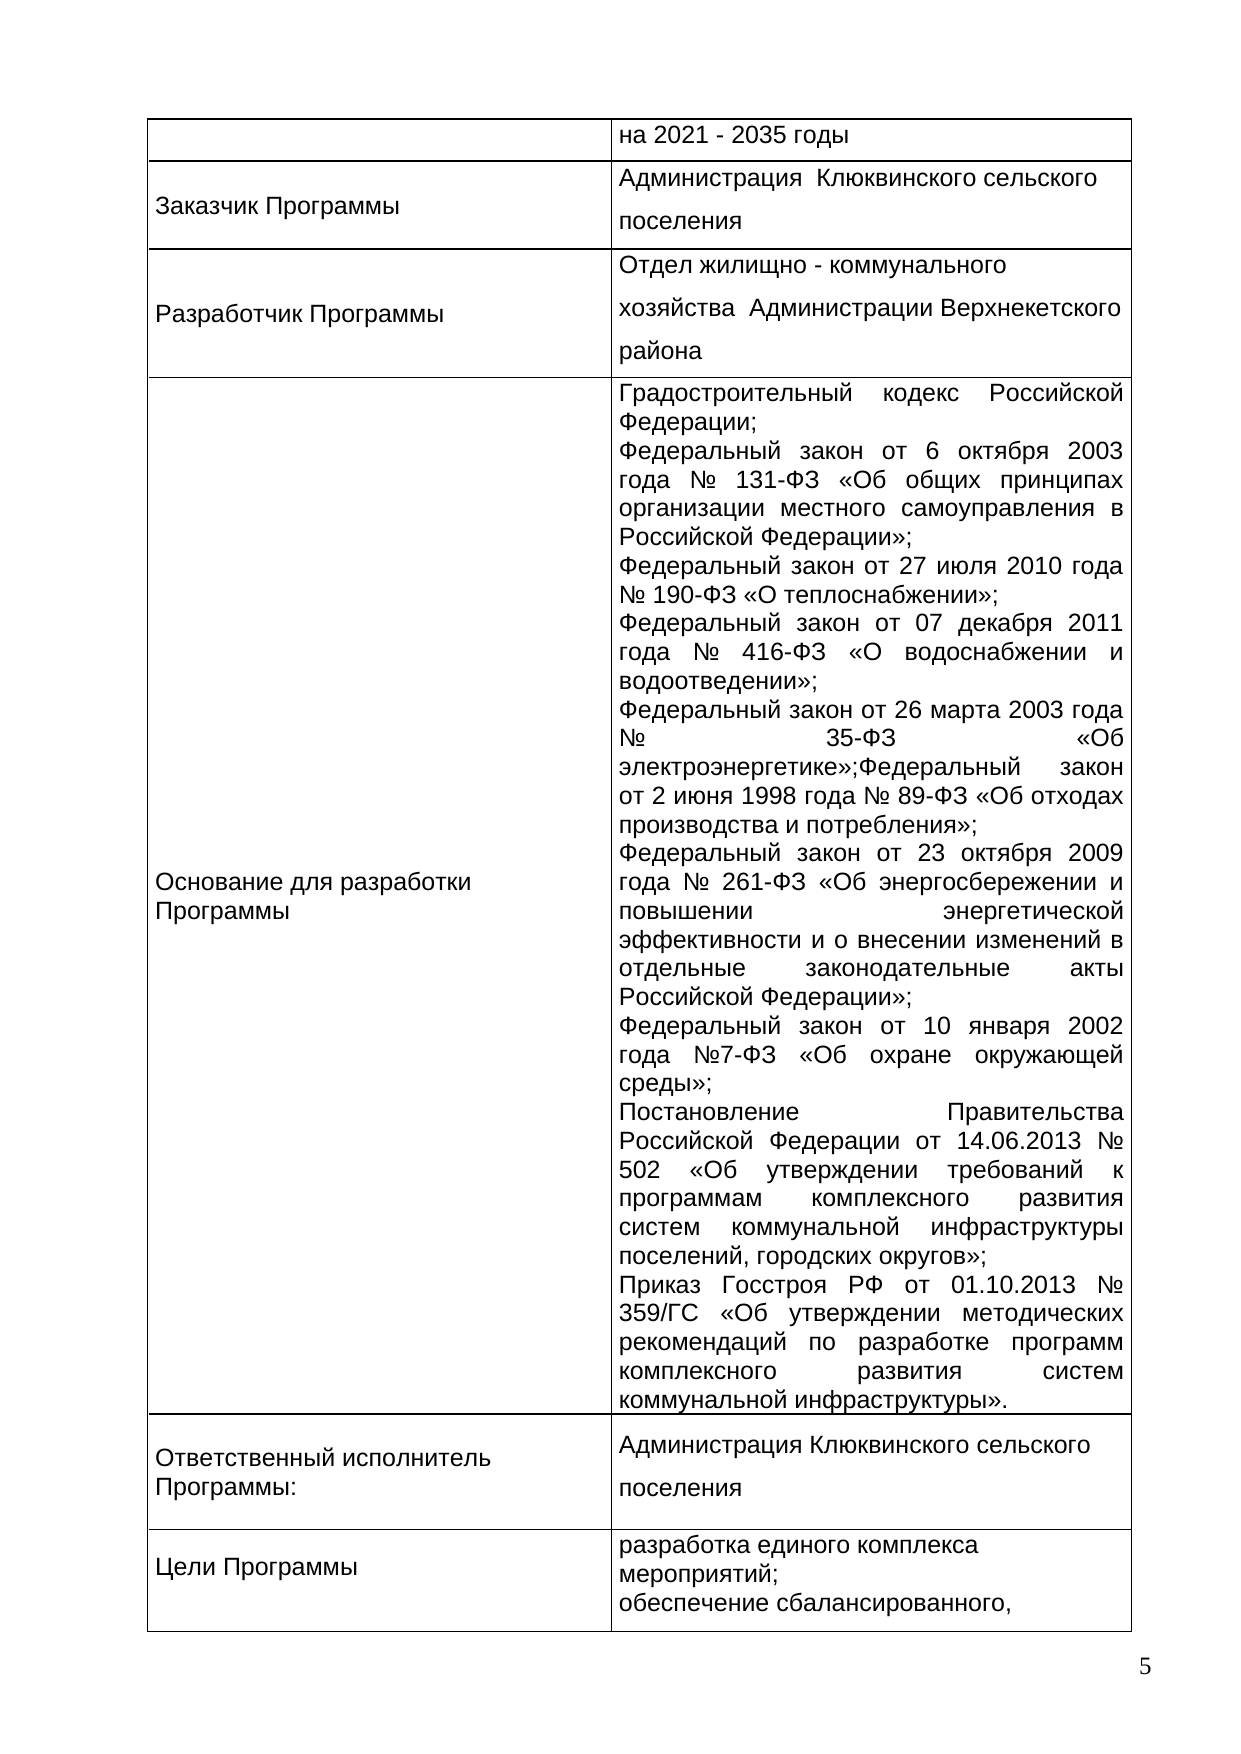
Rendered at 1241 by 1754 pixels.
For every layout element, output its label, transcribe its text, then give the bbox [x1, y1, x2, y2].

table_cell Администрация Клюквинского сельского поселения [612, 1415, 1131, 1529]
table_cell Отдел жилищно - коммунального хозяйства Администрации Верхнекетского района [612, 250, 1131, 377]
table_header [612, 120, 1131, 160]
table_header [148, 120, 611, 160]
table_cell Основание для разработки Программы [148, 378, 611, 1413]
table_cell Ответственный исполнитель Программы: [148, 1414, 611, 1529]
table_cell Администрация Клюквинского сельского поселения [612, 162, 1131, 248]
table_cell Разработчик Программы [148, 249, 611, 377]
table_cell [612, 1530, 1131, 1631]
table_cell Градостроительный кодекс Российской Федерации; Федеральный закон от 6 октября 2003 года № 131-ФЗ «Об общих принципах организации местного самоуправления в Российской Федерации»; Федеральный закон от 27 июля 2010 года № 190-ФЗ «О теплоснабжении»; Федеральный закон от 07 декабря 2011 года № 416-ФЗ «О водоснабжении и водоотведении»; Федеральный закон от 26 марта 2003 года № 35-ФЗ «Об электроэнергетике»;Федеральный закон от 2 июня 1998 года № 89-ФЗ «Об отходах производства и потребления»; Федеральный закон от 23 октября 2009 года № 261-ФЗ «Об энергосбережении и повышении энергетической эффективности и о внесении изменений в отдельные законодательные акты Российской Федерации»; Федеральный закон от 10 января 2002 года №7-ФЗ «Об охране окружающей среды»; Постановление Правительства Российской Федерации от 14.06.2013 № 502 «Об утверждении требований к программам комплексного развития систем коммунальной инфраструктуры поселений, городских округов»; Приказ Госстроя РФ от 01.10.2013 № 359/ГС «Об утверждении методических рекомендаций по разработке программ комплексного развития систем коммунальной инфраструктуры». [612, 378, 1131, 1413]
table_cell Заказчик Программы [148, 161, 611, 248]
table_cell Цели Программы [148, 1530, 611, 1631]
